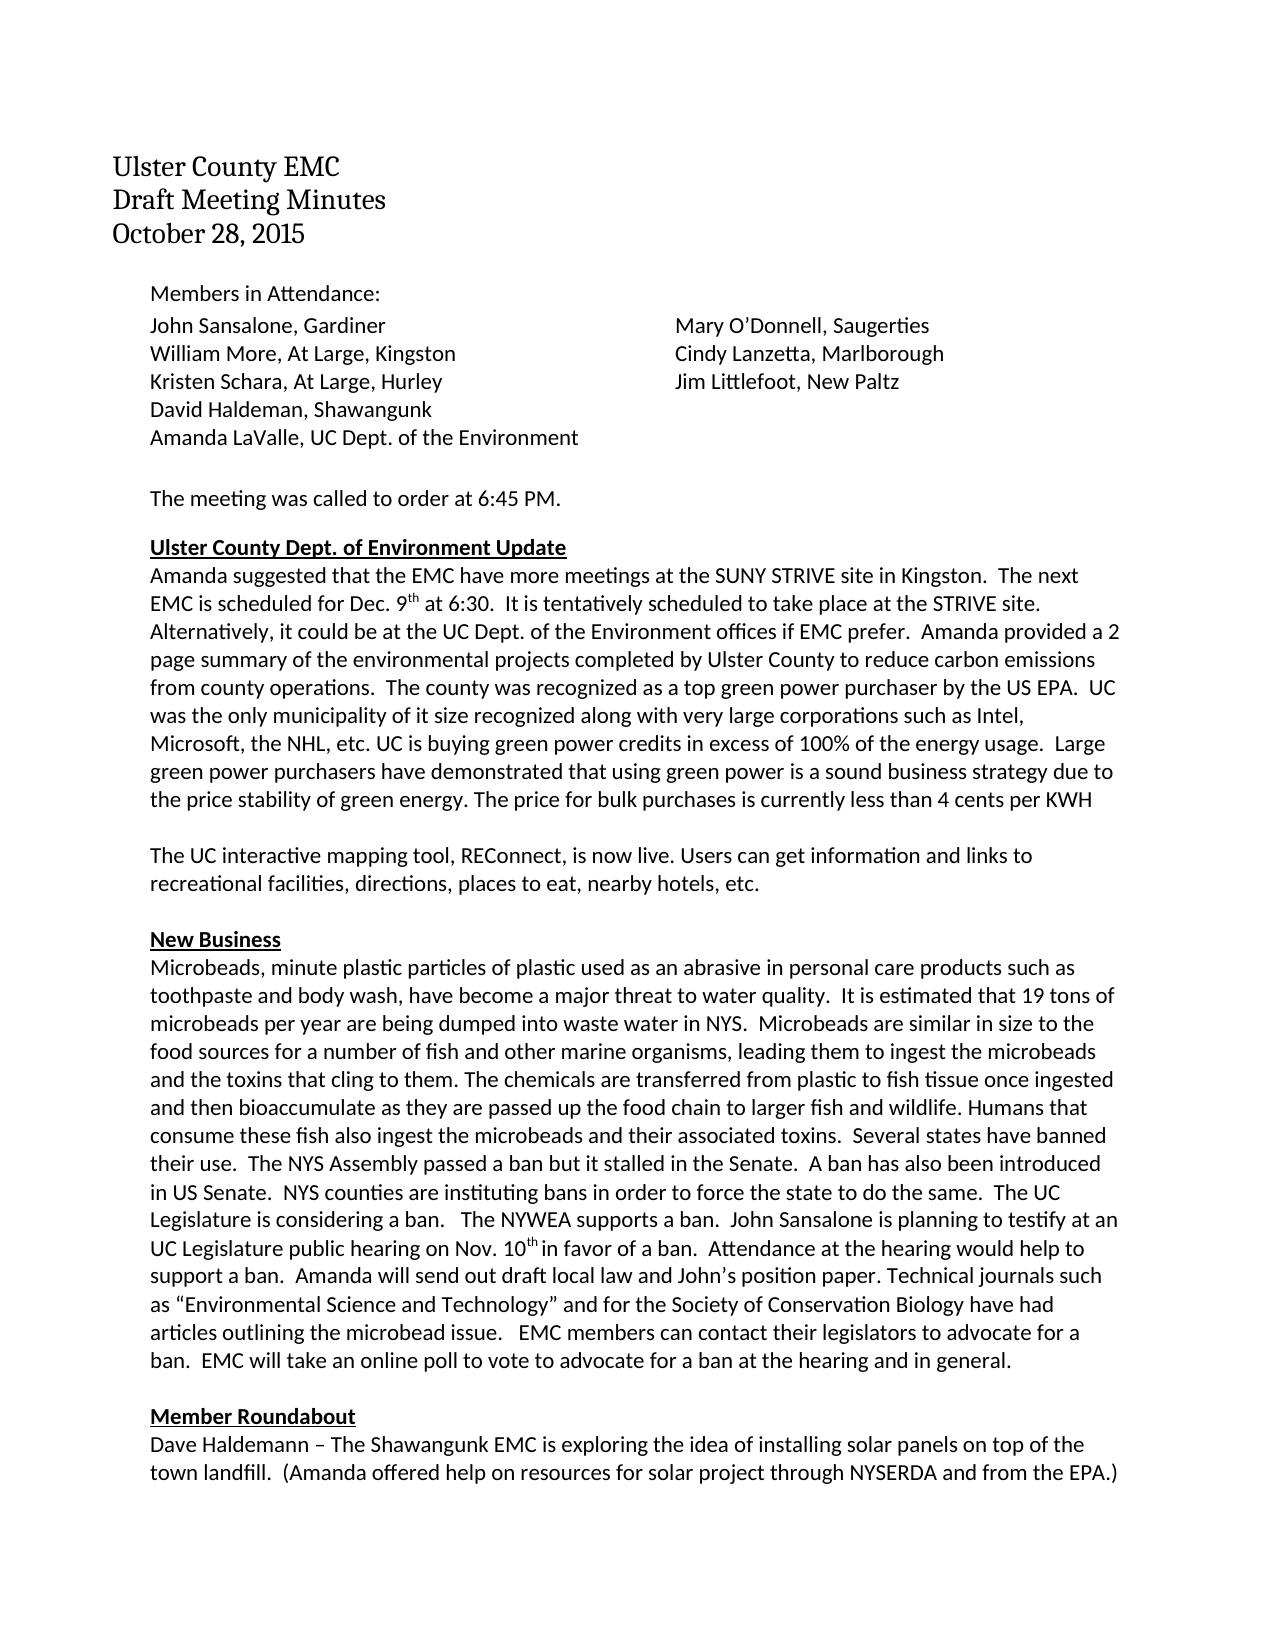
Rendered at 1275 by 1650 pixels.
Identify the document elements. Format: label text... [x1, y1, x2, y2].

text John Sansalone, Gardiner [150, 311, 600, 339]
text Microbeads, minute plastic particles of plastic used as an abrasive in personal care products such as toothpaste and body wash, have become a major threat to water quality. It is estimated that 19 tons of microbeads per year are being dumped into waste water in NYS. Microbeads are similar in size to the food sources for a number of fish and other marine organisms, leading them to ingest the microbeads and the toxins that cling to them. The chemicals are transferred from plastic to fish tissue once ingested and then bioaccumulate as they are passed up the food chain to larger fish and wildlife. Humans that consume these fish also ingest the microbeads and their associated toxins. Several states have banned their use. The NYS Assembly passed a ban but it stalled in the Senate. A ban has also been introduced in US Senate. NYS counties are instituting bans in order to force the state to do the same. The UC Legislature is considering a ban. The NYWEA supports a ban. John Sansalone is planning to testify at an UC Legislature public hearing on Nov. 10th in favor of a ban. Attendance at the hearing would help to support a ban. Amanda will send out draft local law and John’s position paper. Technical journals such as “Environmental Science and Technology” and for the Society of Conservation Biology have had articles outlining the microbead issue. EMC members can contact their legislators to advocate for a ban. EMC will take an online poll to vote to advocate for a ban at the hearing and in general. [150, 953, 1125, 1374]
text New Business [150, 925, 1125, 953]
text The UC interactive mapping tool, REConnect, is now live. Users can get information and links to recreational facilities, directions, places to eat, nearby hotels, etc. [150, 841, 1125, 897]
text Cindy Lanzetta, Marlborough [675, 339, 1125, 367]
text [150, 1430, 1125, 1486]
text Draft Meeting Minutes [112, 183, 1125, 217]
text October 28, 2015 [112, 217, 1125, 251]
text William More, At Large, Kingston [150, 339, 600, 367]
text Ulster County Dept. of Environment Update [150, 533, 1125, 561]
text David Haldeman, Shawangunk [150, 395, 600, 423]
text Mary O’Donnell, Saugerties [675, 311, 1125, 339]
text The meeting was called to order at 6:45 PM. [150, 484, 1125, 512]
text Amanda suggested that the EMC have more meetings at the SUNY STRIVE site in Kingston. The next EMC is scheduled for Dec. 9th at 6:30. It is tentatively scheduled to take place at the STRIVE site. Alternatively, it could be at the UC Dept. of the Environment offices if EMC prefer. Amanda provided a 2 page summary of the environmental projects completed by Ulster County to reduce carbon emissions from county operations. The county was recognized as a top green power purchaser by the US EPA. UC was the only municipality of it size recognized along with very large corporations such as Intel, Microsoft, the NHL, etc. UC is buying green power credits in excess of 100% of the energy usage. Large green power purchasers have demonstrated that using green power is a sound business strategy due to the price stability of green energy. The price for bulk purchases is currently less than 4 cents per KWH [150, 561, 1125, 813]
text Member Roundabout [150, 1402, 1125, 1430]
text Jim Littlefoot, New Paltz [675, 367, 1125, 395]
text Members in Attendance: [150, 279, 1125, 307]
text Ulster County EMC [112, 150, 1125, 183]
text Amanda LaValle, UC Dept. of the Environment [150, 423, 1125, 451]
text Kristen Schara, At Large, Hurley [150, 367, 600, 395]
